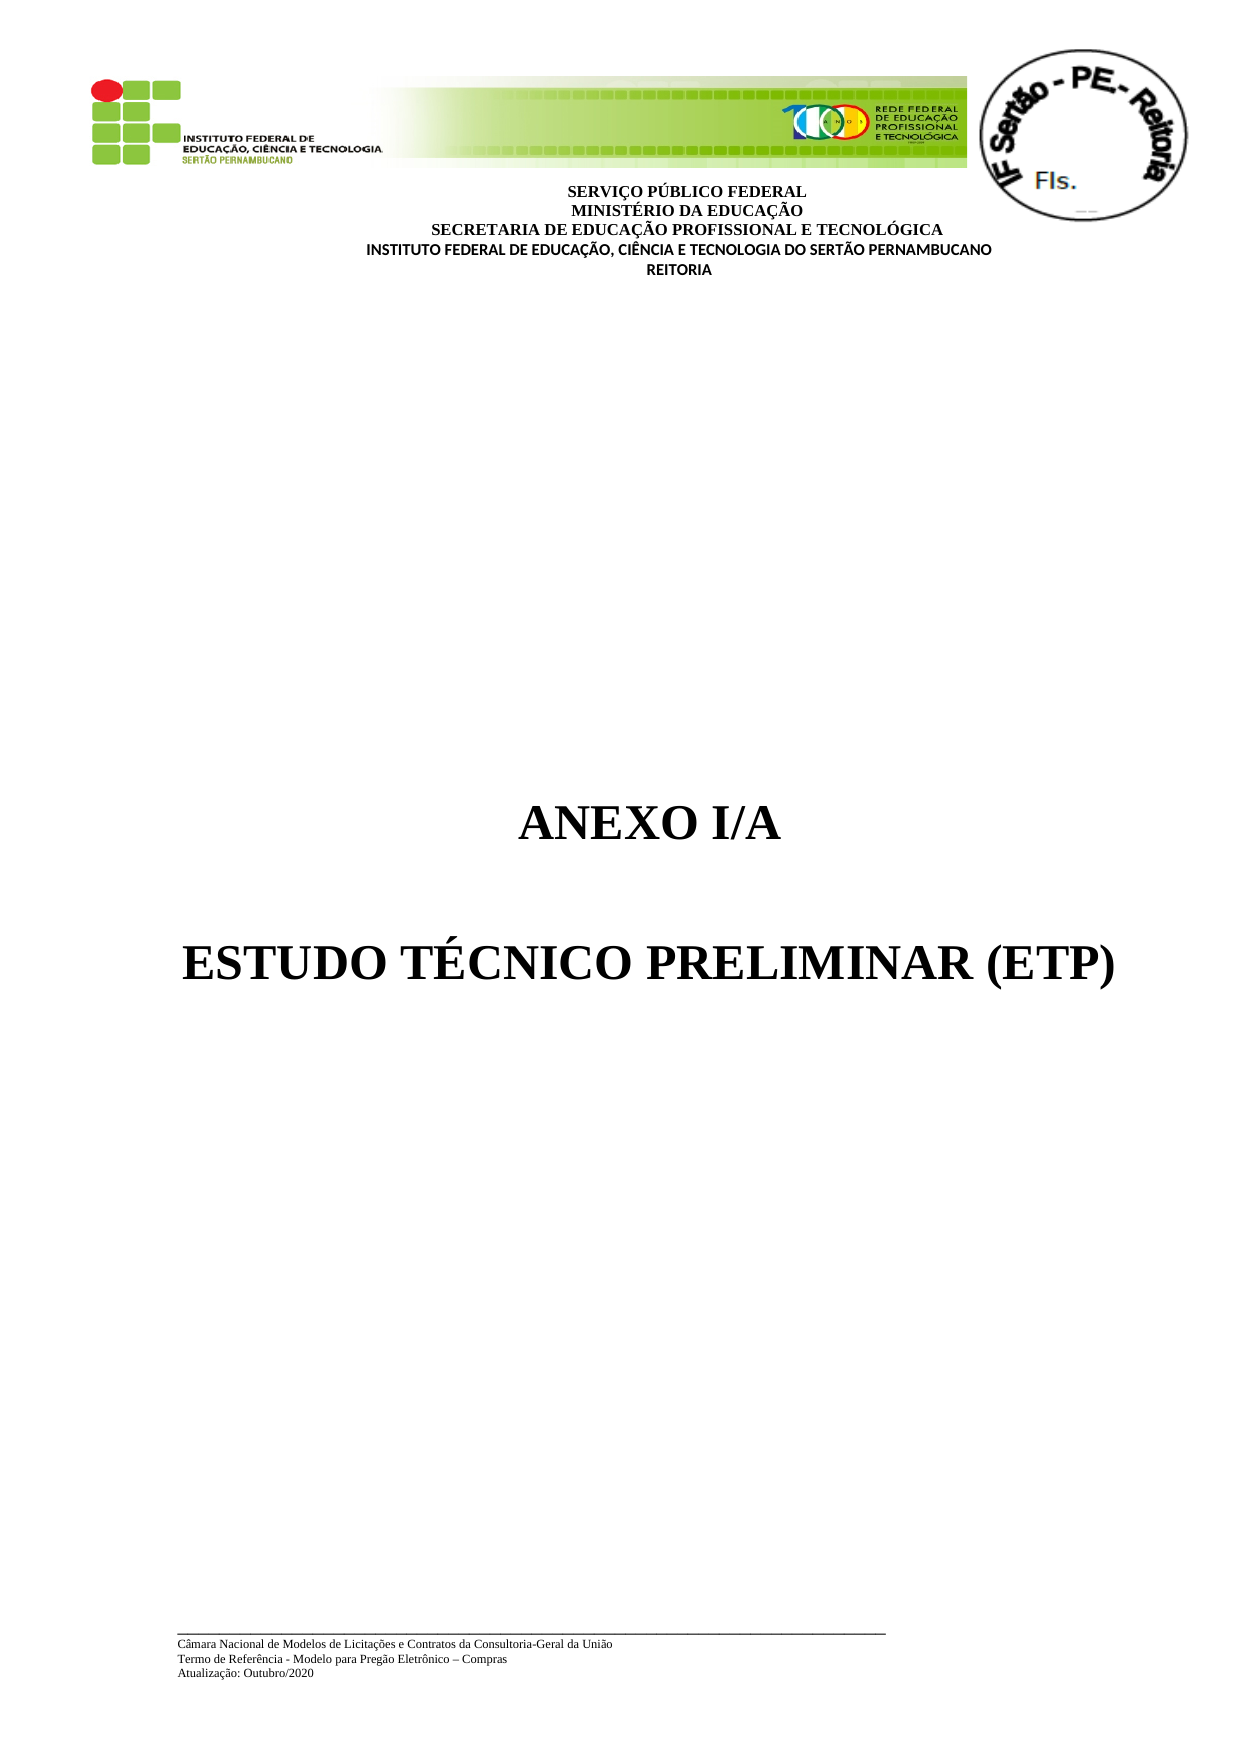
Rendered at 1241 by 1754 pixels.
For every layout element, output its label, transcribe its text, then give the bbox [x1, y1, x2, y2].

text ANEXO I/A [177, 793, 1122, 850]
picture [81, 34, 1199, 230]
text ESTUDO TÉCNICO PRELIMINAR (ETP) [177, 933, 1122, 990]
